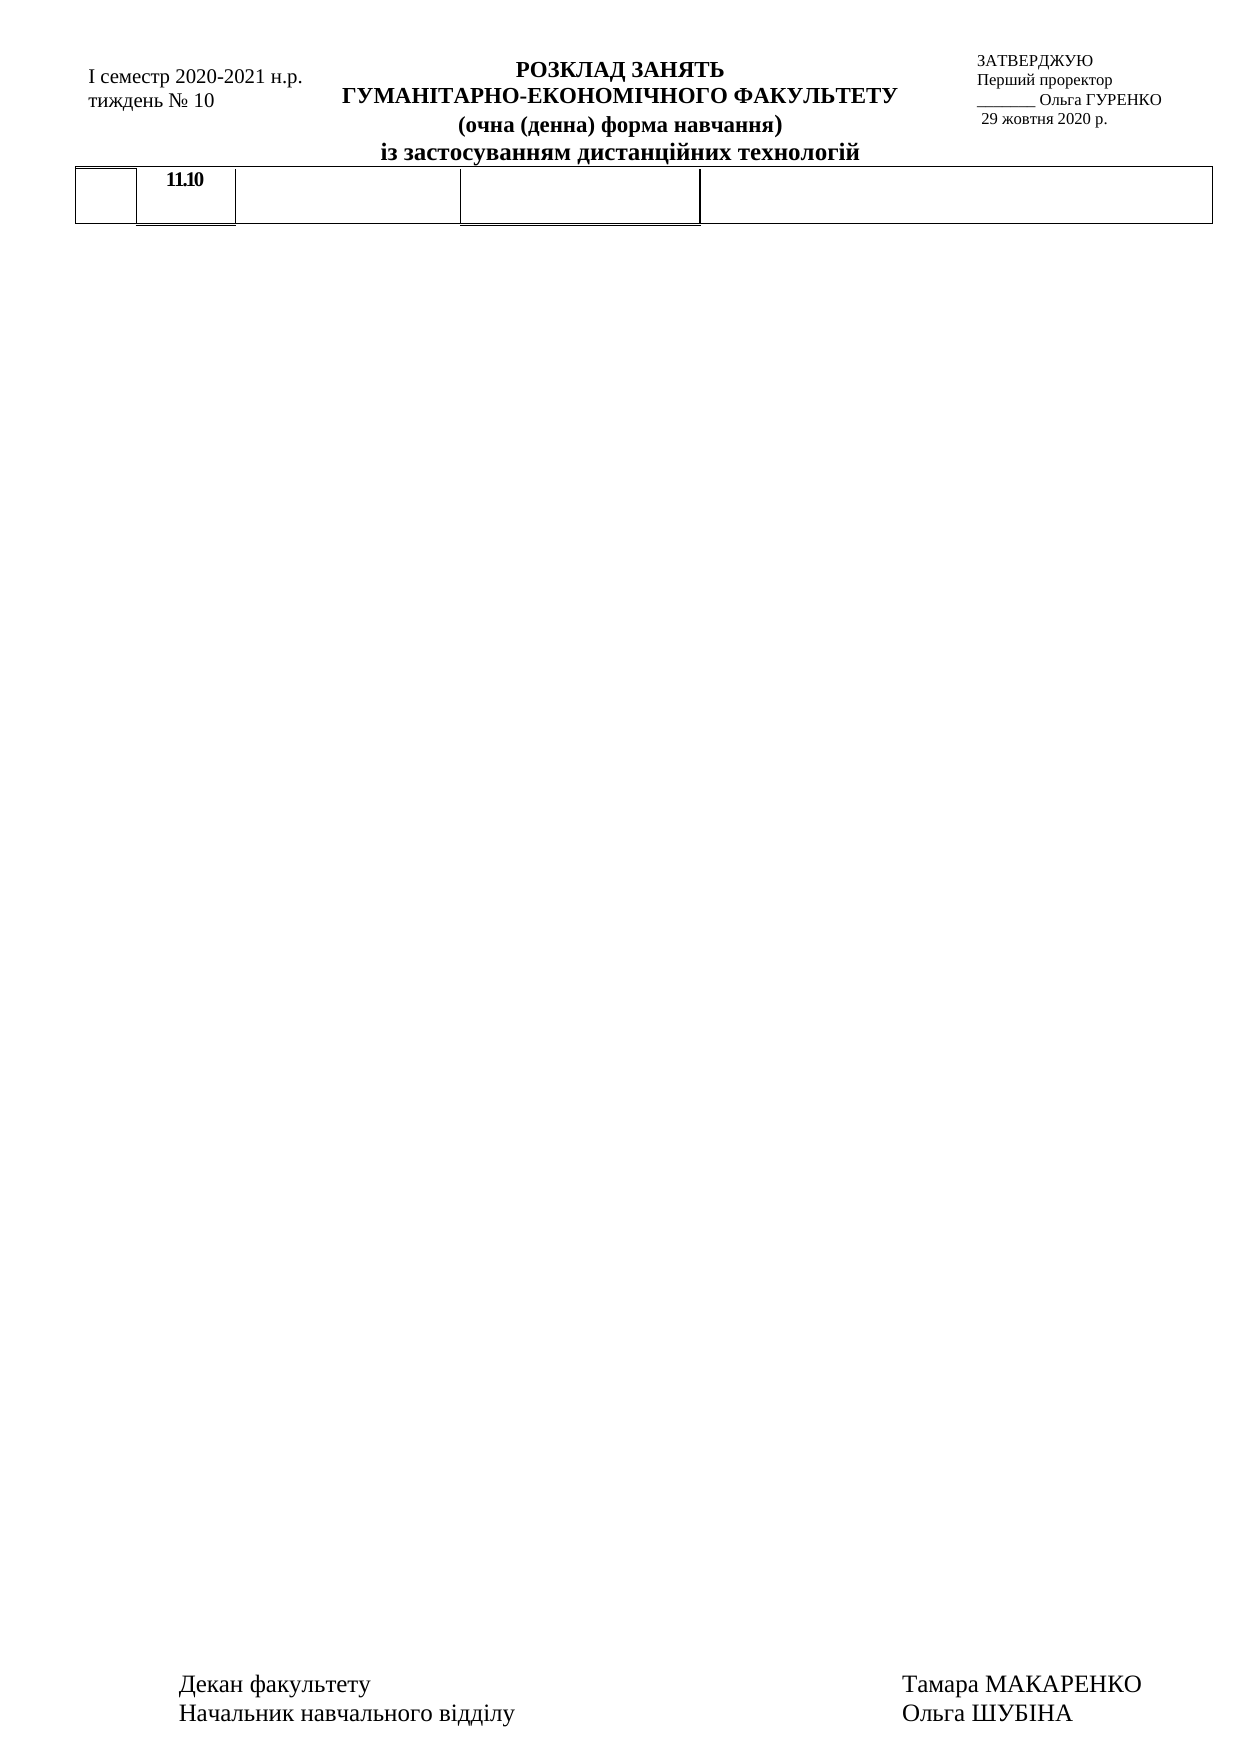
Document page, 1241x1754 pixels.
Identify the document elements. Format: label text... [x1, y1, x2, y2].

table_cell [461, 167, 700, 222]
table_cell 11.10 [136, 167, 236, 222]
